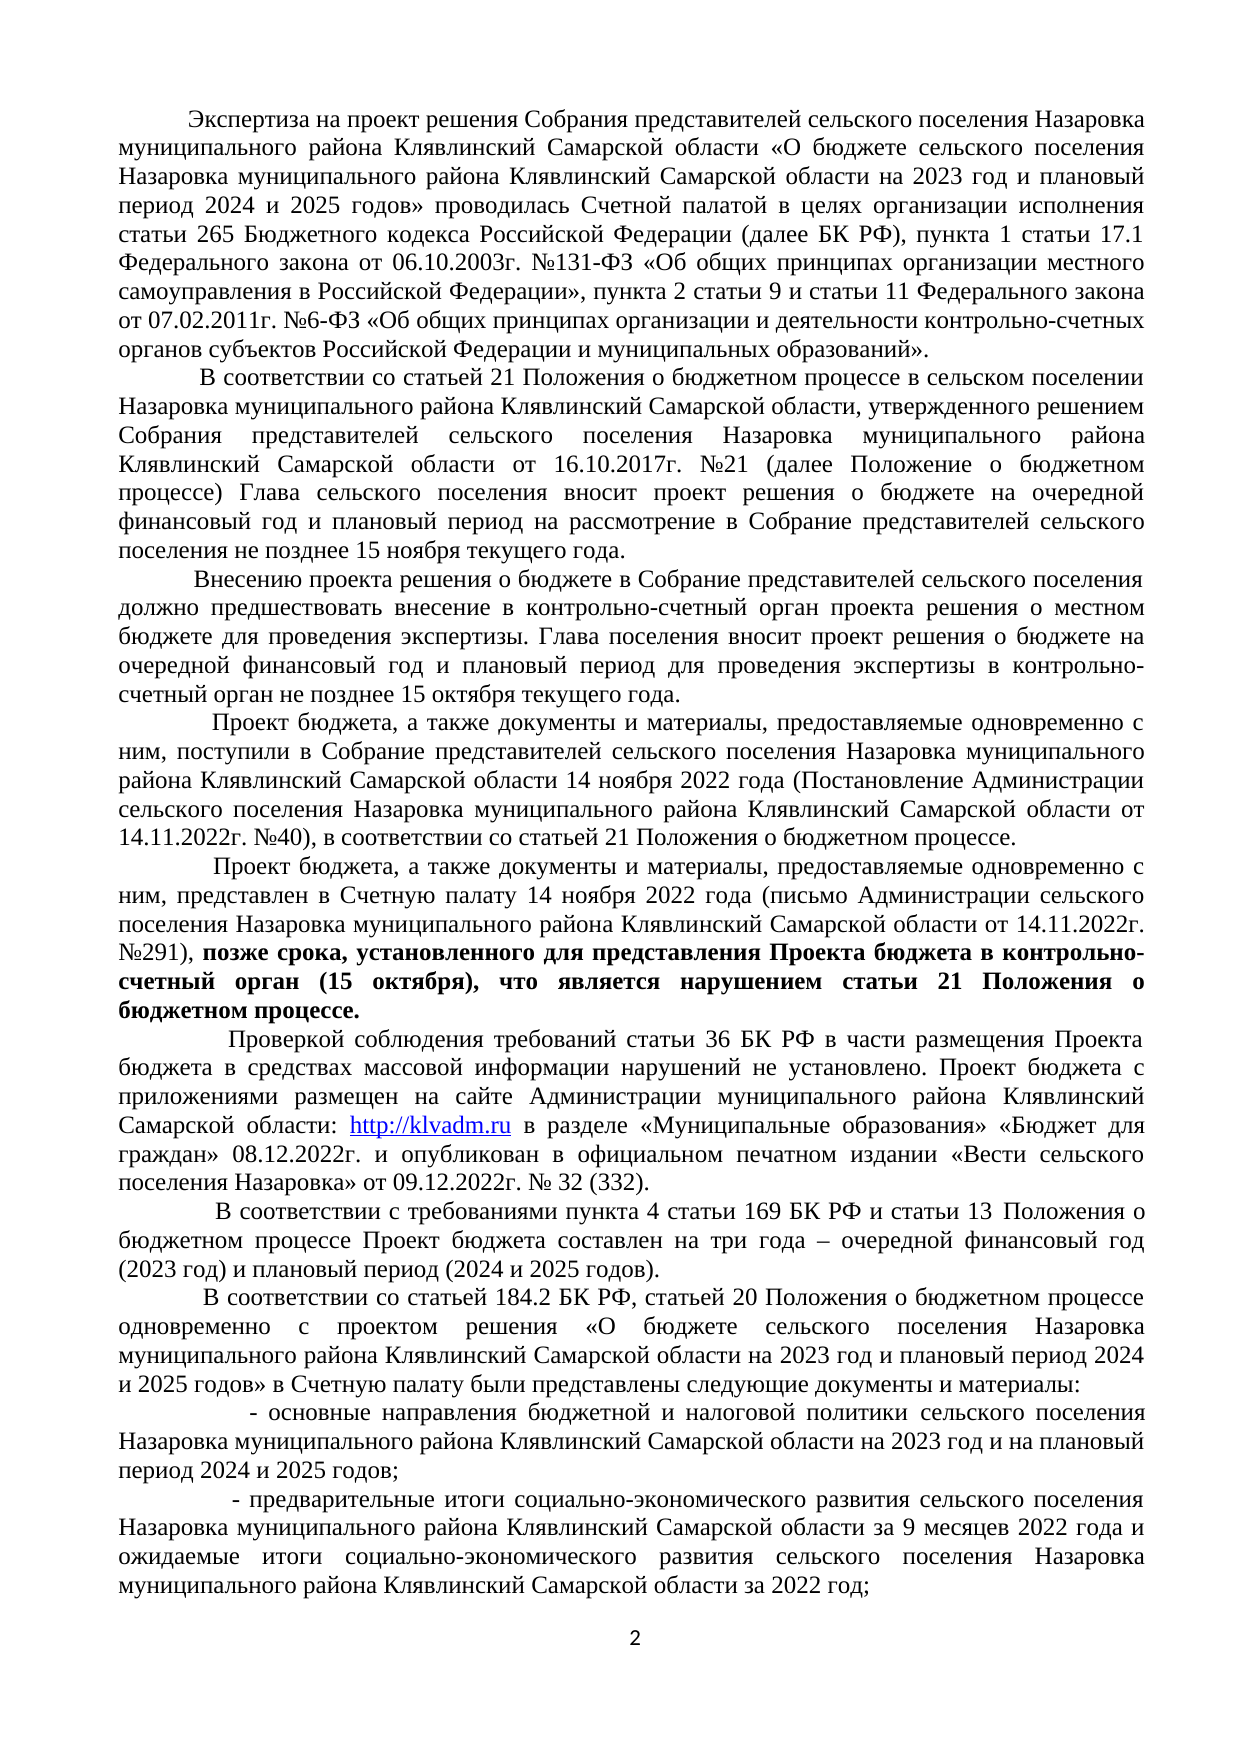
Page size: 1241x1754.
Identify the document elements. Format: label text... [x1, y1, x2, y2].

title В соответствии со статьей 21 Положения о бюджетном процессе в сельском поселении Назаровка муниципального района Клявлинский Самарской области, утвержденного решением Собрания представителей сельского поселения Назаровка муниципального района Клявлинский Самарской области от 16.10.2017г. №21 (далее Положение о бюджетном процессе) Глава сельского поселения вносит проект решения о бюджете на очередной финансовый год и плановый период на рассмотрение в Собрание представителей сельского поселения не позднее 15 ноября текущего года. [118, 362, 1146, 564]
title - предварительные итоги социально-экономического развития сельского поселения Назаровка муниципального района Клявлинский Самарской области за 9 месяцев 2022 года и ожидаемые итоги социально-экономического развития сельского поселения Назаровка муниципального района Клявлинский Самарской области за 2022 год; [118, 1484, 1146, 1599]
title - основные направления бюджетной и налоговой политики сельского поселения Назаровка муниципального района Клявлинский Самарской области на 2023 год и на плановый период 2024 и 2025 годов; [118, 1397, 1146, 1484]
title Экспертиза на проект решения Собрания представителей сельского поселения Назаровка муниципального района Клявлинский Самарской области «О бюджете сельского поселения Назаровка муниципального района Клявлинский Самарской области на 2023 год и плановый период 2024 и 2025 годов» проводилась Счетной палатой в целях организации исполнения статьи 265 Бюджетного кодекса Российской Федерации (далее БК РФ), пункта 1 статьи 17.1 Федерального закона от 06.10.2003г. №131-ФЗ «Об общих принципах организации местного самоуправления в Российской Федерации», пункта 2 статьи 9 и статьи 11 Федерального закона от 07.02.2011г. №6-ФЗ «Об общих принципах организации и деятельности контрольно-счетных органов субъектов Российской Федерации и муниципальных образований». [118, 104, 1146, 362]
title Внесению проекта решения о бюджете в Собрание представителей сельского поселения должно предшествовать внесение в контрольно-счетный орган проекта решения о местном бюджете для проведения экспертизы. Глава поселения вносит проект решения о бюджете на очередной финансовый год и плановый период для проведения экспертизы в контрольно-счетный орган не позднее 15 октября текущего года. [118, 564, 1146, 707]
title Проверкой соблюдения требований статьи 36 БК РФ в части размещения Проекта бюджета в средствах массовой информации нарушений не установлено. Проект бюджета с приложениями размещен на сайте Администрации муниципального района Клявлинский Самарской области: http://klvadm.ru в разделе «Муниципальные образования» «Бюджет для граждан» 08.12.2022г. и опубликован в официальном печатном издании «Вести сельского поселения Назаровка» от 09.12.2022г. № 32 (332). [118, 1024, 1146, 1196]
title Проект бюджета, а также документы и материалы, предоставляемые одновременно с ним, представлен в Счетную палату 14 ноября 2022 года (письмо Администрации сельского поселения Назаровка муниципального района Клявлинский Самарской области от 14.11.2022г. №291), позже срока, установленного для представления Проекта бюджета в контрольно-счетный орган (15 октября), что является нарушением статьи 21 Положения о бюджетном процессе. [118, 851, 1146, 1024]
title Проект бюджета, а также документы и материалы, предоставляемые одновременно с ним, поступили в Собрание представителей сельского поселения Назаровка муниципального района Клявлинский Самарской области 14 ноября 2022 года (Постановление Администрации сельского поселения Назаровка муниципального района Клявлинский Самарской области от 14.11.2022г. №40), в соответствии со статьей 21 Положения о бюджетном процессе. [118, 707, 1146, 851]
title В соответствии со статьей 184.2 БК РФ, статьей 20 Положения о бюджетном процессе одновременно с проектом решения «О бюджете сельского поселения Назаровка муниципального района Клявлинский Самарской области на 2023 год и плановый период 2024 и 2025 годов» в Счетную палату были представлены следующие документы и материалы: [118, 1282, 1146, 1397]
title В соответствии с требованиями пункта 4 статьи 169 БК РФ и статьи 13 Положения о бюджетном процессе Проект бюджета составлен на три года – очередной финансовый год (2023 год) и плановый период (2024 и 2025 годов). [88, 1196, 1146, 1282]
